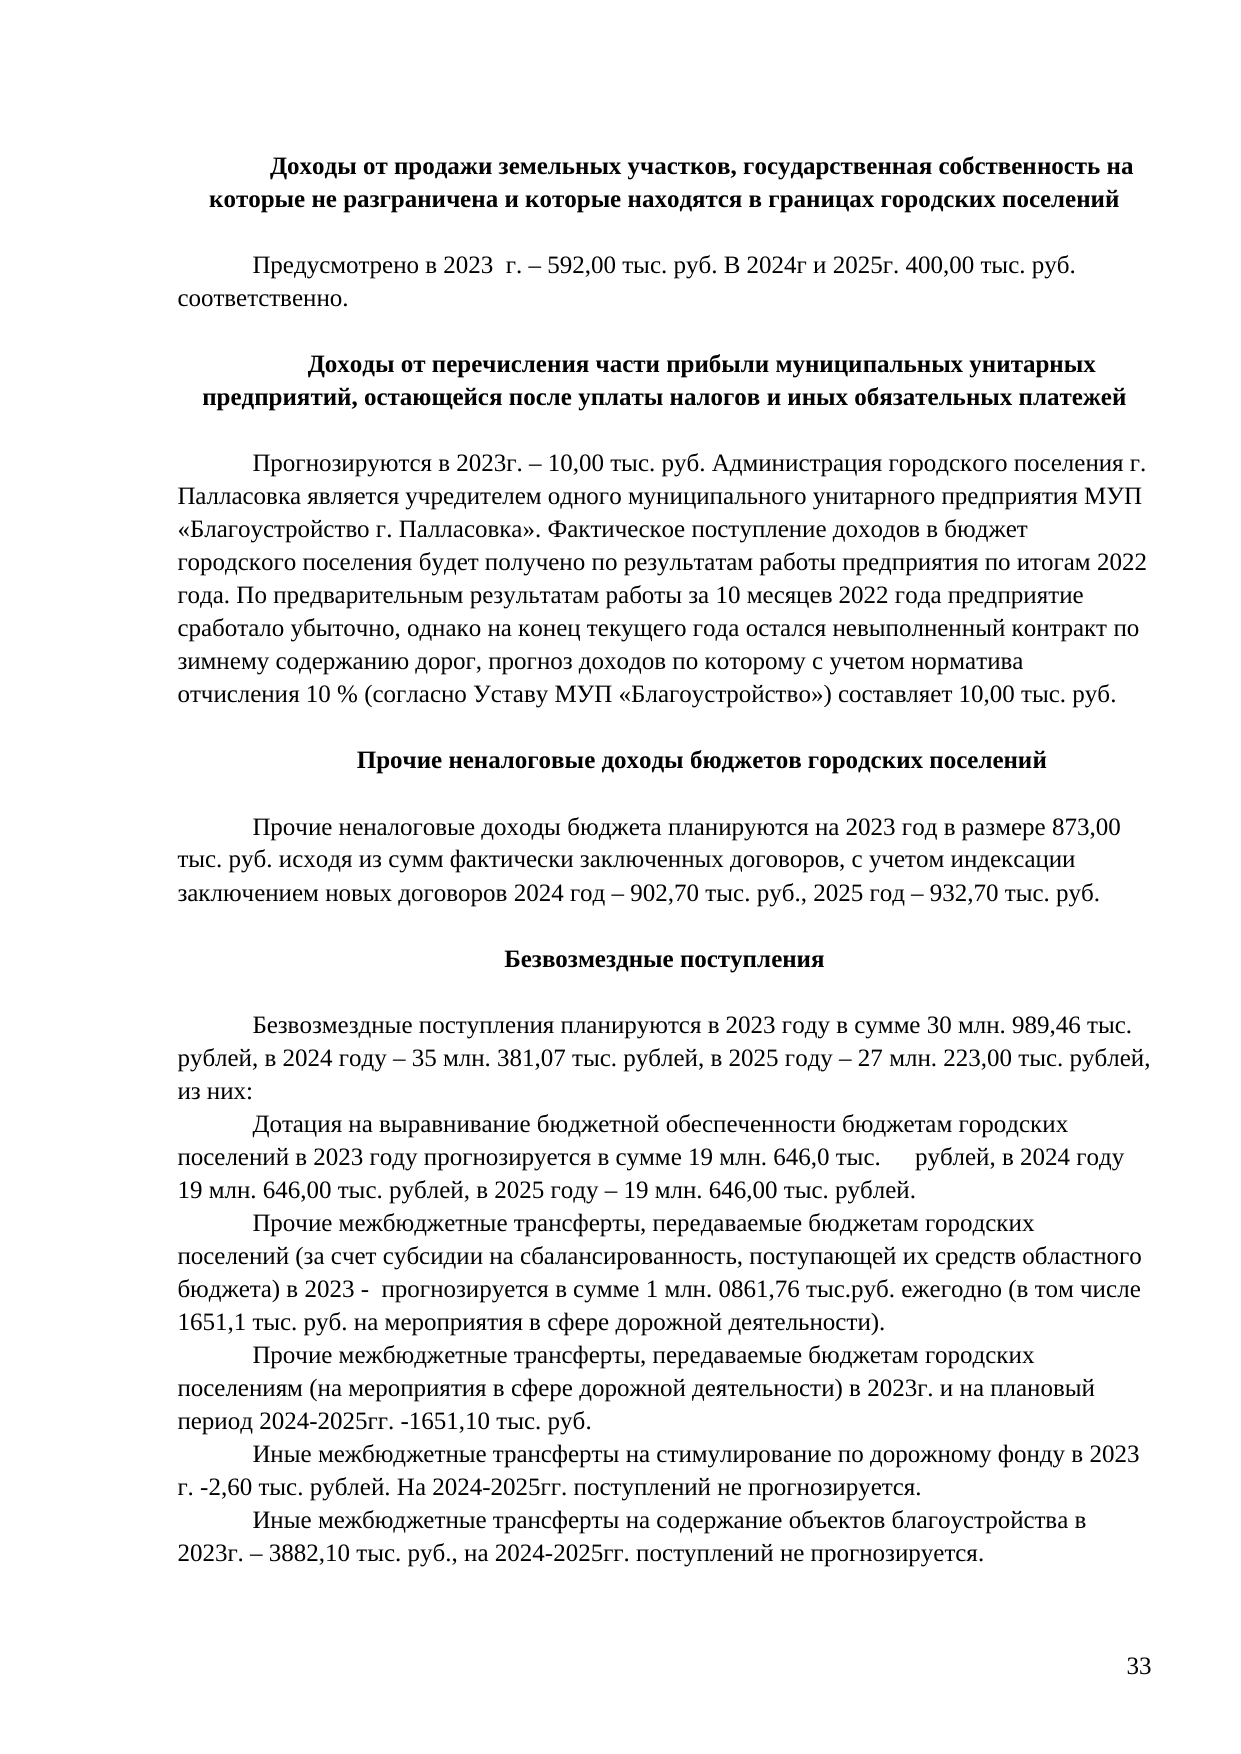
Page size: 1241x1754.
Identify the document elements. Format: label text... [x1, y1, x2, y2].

text Безвозмездные поступления [177, 944, 1152, 972]
text Прочие межбюджетные трансферты, передаваемые бюджетам городских поселений (за счет субсидии на сбалансированность, поступающей их средств областного бюджета) в 2023 - прогнозируется в сумме 1 млн. 0861,76 тыс.руб. ежегодно (в том числе 1651,1 тыс. руб. на мероприятия в сфере дорожной деятельности). [177, 1208, 1152, 1336]
text Предусмотрено в 2023 г. – 592,00 тыс. руб. В 2024г и 2025г. 400,00 тыс. руб. соответственно. [177, 250, 1152, 312]
text Прочие неналоговые доходы бюджета планируются на 2023 год в размере 873,00 тыс. руб. исходя из сумм фактически заключенных договоров, с учетом индексации заключением новых договоров 2024 год – 902,70 тыс. руб., 2025 год – 932,70 тыс. руб. [177, 812, 1152, 906]
text Прочие межбюджетные трансферты, передаваемые бюджетам городских поселениям (на мероприятия в сфере дорожной деятельности) в 2023г. и на плановый период 2024-2025гг. -1651,10 тыс. руб. [177, 1340, 1152, 1435]
text Безвозмездные поступления планируются в 2023 году в сумме 30 млн. 989,46 тыс. рублей, в 2024 году – 35 млн. 381,07 тыс. рублей, в 2025 году – 27 млн. 223,00 тыс. рублей, из них: [177, 1010, 1152, 1104]
text Прочие неналоговые доходы бюджетов городских поселений [177, 746, 1152, 774]
text Доходы от продажи земельных участков, государственная собственность на которые не разграничена и которые находятся в границах городских поселений [177, 151, 1152, 213]
text Прогнозируются в 2023г. – 10,00 тыс. руб. Администрация городского поселения г. Палласовка является учредителем одного муниципального унитарного предприятия МУП «Благоустройство г. Палласовка». Фактическое поступление доходов в бюджет городского поселения будет получено по результатам работы предприятия по итогам 2022 года. По предварительным результатам работы за 10 месяцев 2022 года предприятие сработало убыточно, однако на конец текущего года остался невыполненный контракт по зимнему содержанию дорог, прогноз доходов по которому с учетом норматива отчисления 10 % (согласно Уставу МУП «Благоустройство») составляет 10,00 тыс. руб. [177, 448, 1152, 708]
text Иные межбюджетные трансферты на содержание объектов благоустройства в 2023г. – 3882,10 тыс. руб., на 2024-2025гг. поступлений не прогнозируется. [177, 1505, 1152, 1567]
text Иные межбюджетные трансферты на стимулирование по дорожному фонду в 2023 г. -2,60 тыс. рублей. На 2024-2025гг. поступлений не прогнозируется. [177, 1439, 1152, 1501]
text Доходы от перечисления части прибыли муниципальных унитарных предприятий, остающейся после уплаты налогов и иных обязательных платежей [177, 349, 1152, 411]
text Дотация на выравнивание бюджетной обеспеченности бюджетам городских поселений в 2023 году прогнозируется в сумме 19 млн. 646,0 тыс. рублей, в 2024 году 19 млн. 646,00 тыс. рублей, в 2025 году – 19 млн. 646,00 тыс. рублей. [177, 1109, 1152, 1203]
